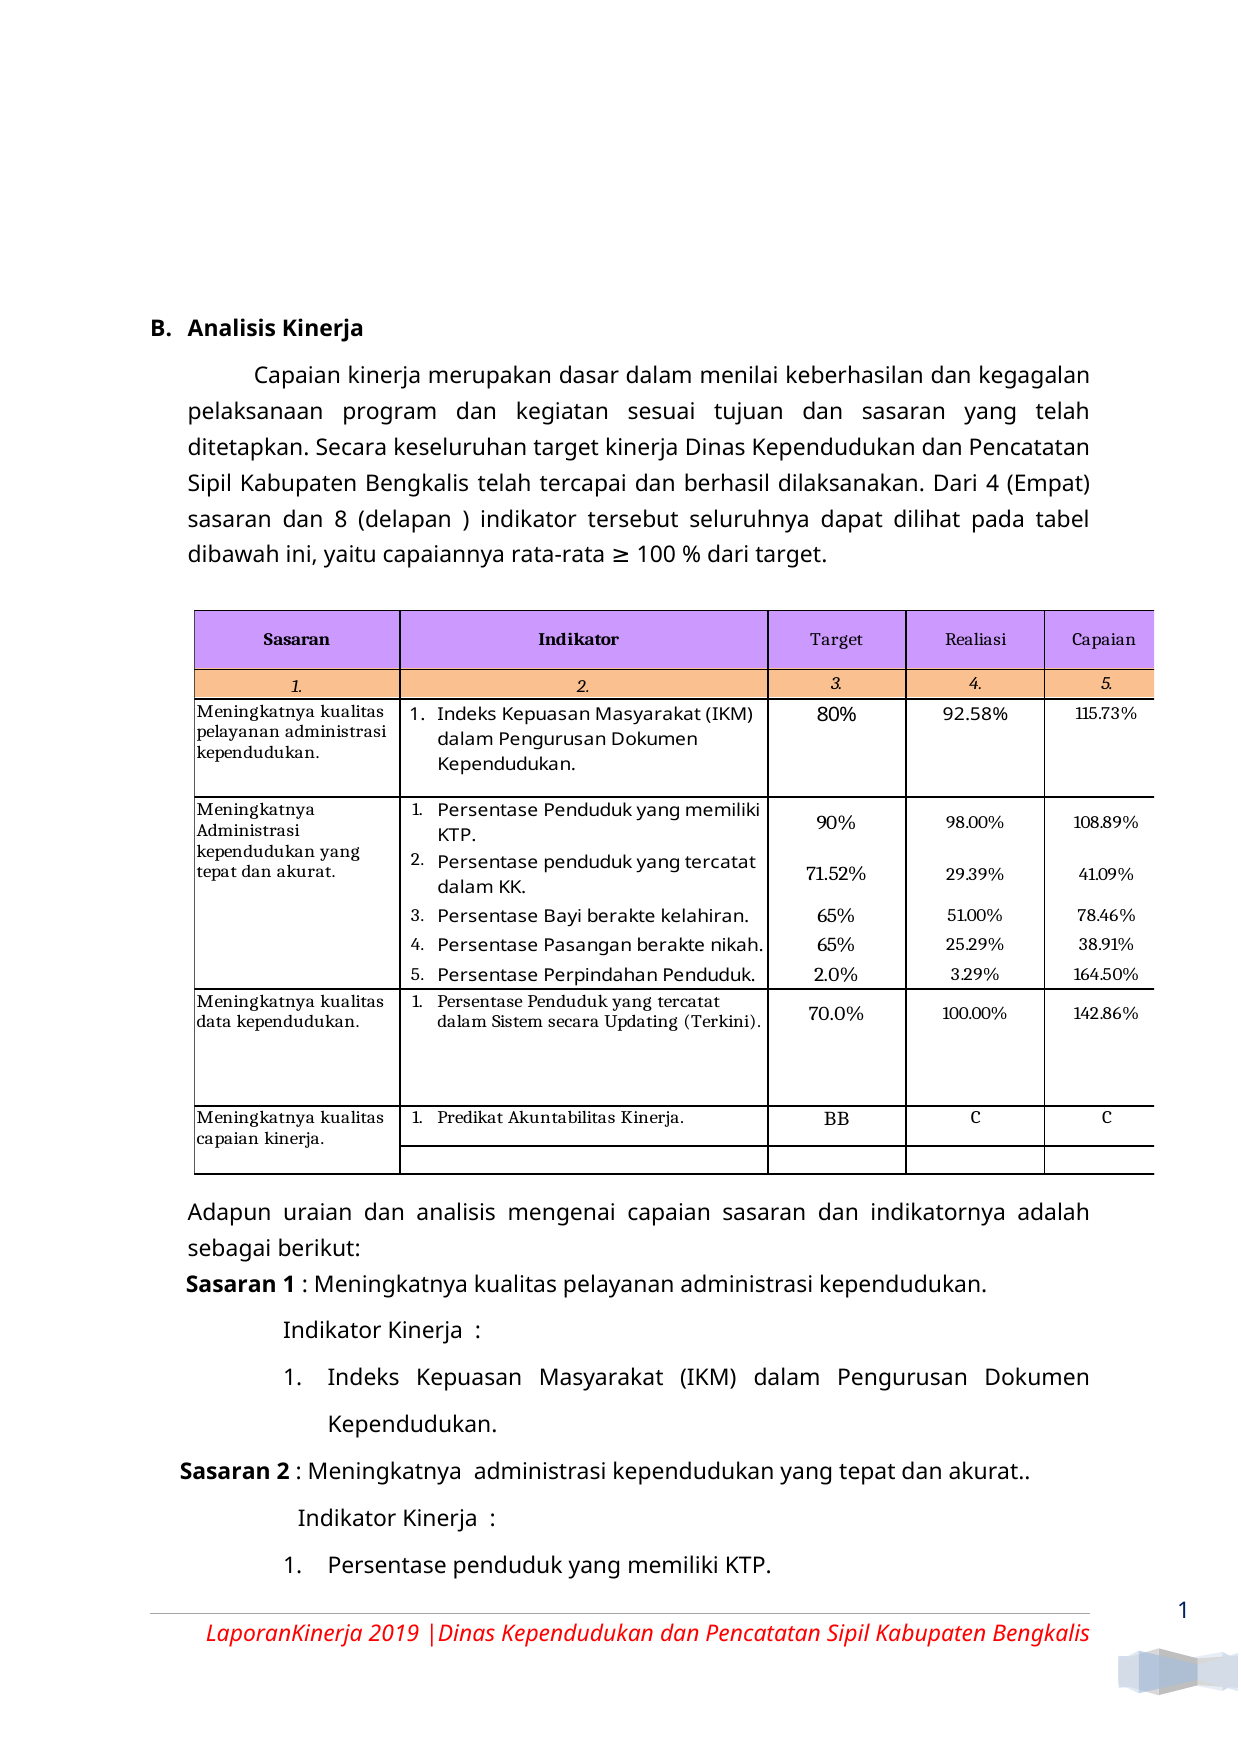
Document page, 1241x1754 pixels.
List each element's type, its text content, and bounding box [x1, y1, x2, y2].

text Sasaran 1 : Meningkatnya kualitas pelayanan administrasi kependudukan. [150, 1267, 1090, 1299]
list Analisis Kinerja [150, 312, 1090, 343]
text Indikator Kinerja : [232, 1502, 1090, 1533]
text Indikator Kinerja : [194, 1314, 1090, 1346]
text Capaian kinerja merupakan dasar dalam menilai keberhasilan dan kegagalan pelaksanaan program dan kegiatan sesuai tujuan dan sasaran yang telah ditetapkan. Secara keseluruhan target kinerja Dinas Kependudukan dan Pencatatan Sipil Kabupaten Bengkalis telah tercapai dan berhasil dilaksanakan. Dari 4 (Empat) sasaran dan 8 (delapan ) indikator tersebut seluruhnya dapat dilihat pada tabel dibawah ini, yaitu capaiannya rata-rata ≥ 100 % dari target. [187, 359, 1090, 570]
list Sasaran 2 : Meningkatnya administrasi kependudukan yang tepat dan akurat.. [179, 1455, 1090, 1486]
list Indeks Kepuasan Masyarakat (IKM) dalam Pengurusan Dokumen Kependudukan. [283, 1361, 1090, 1439]
list Persentase penduduk yang memiliki KTP. [283, 1549, 1090, 1580]
text Adapun uraian dan analisis mengenai capaian sasaran dan indikatornya adalah sebagai berikut: [187, 1196, 1090, 1263]
